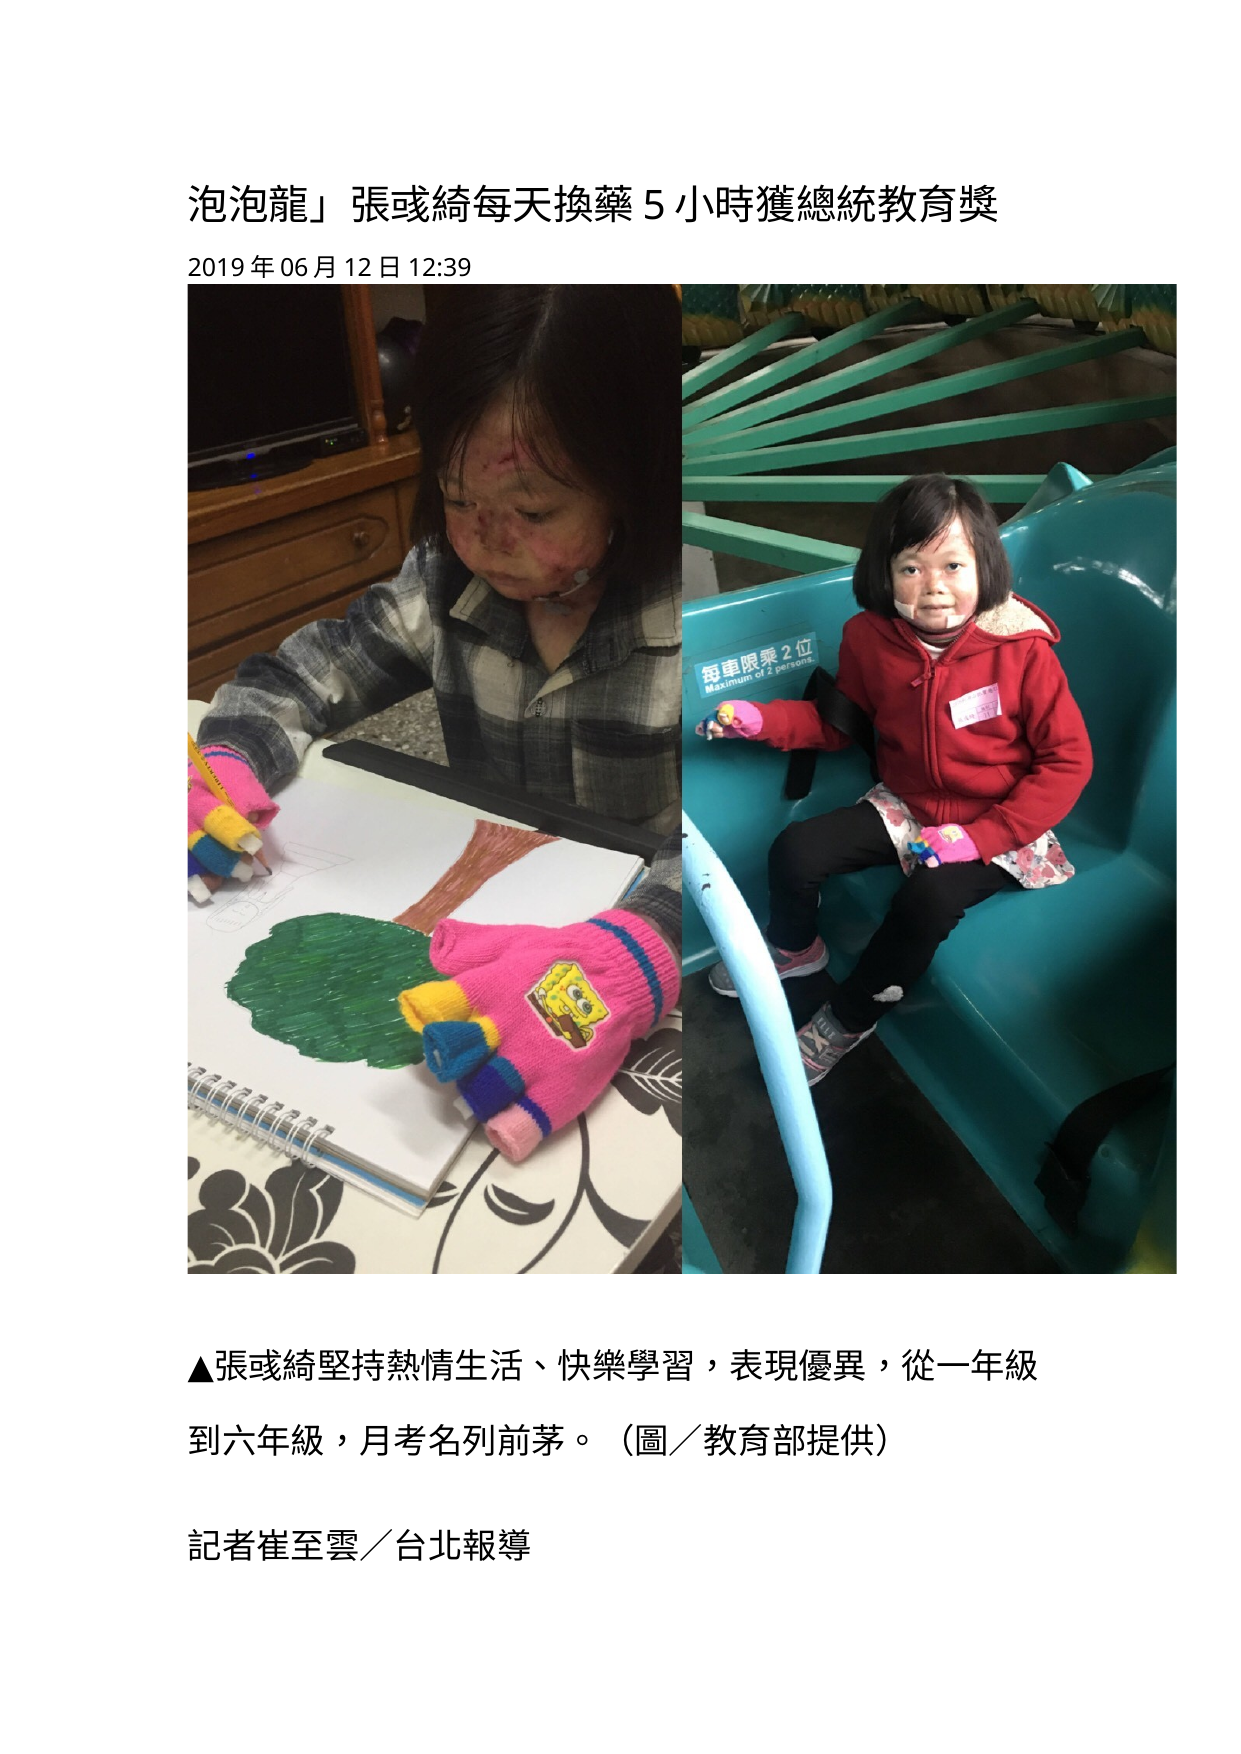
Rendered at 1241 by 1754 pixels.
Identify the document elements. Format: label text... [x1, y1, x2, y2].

text 2019年06月12日 12:39 [187, 247, 1053, 284]
text ▲張彧綺堅持熱情生活、快樂學習，表現優異，從一年級到六年級，月考名列前茅。（圖／教育部提供） [187, 1326, 1053, 1476]
text 泡泡龍」張彧綺每天換藥5小時獲總統教育獎 [187, 164, 1053, 239]
text 記者崔至雲／台北報導 [187, 1506, 1053, 1581]
picture [187, 284, 1177, 1274]
